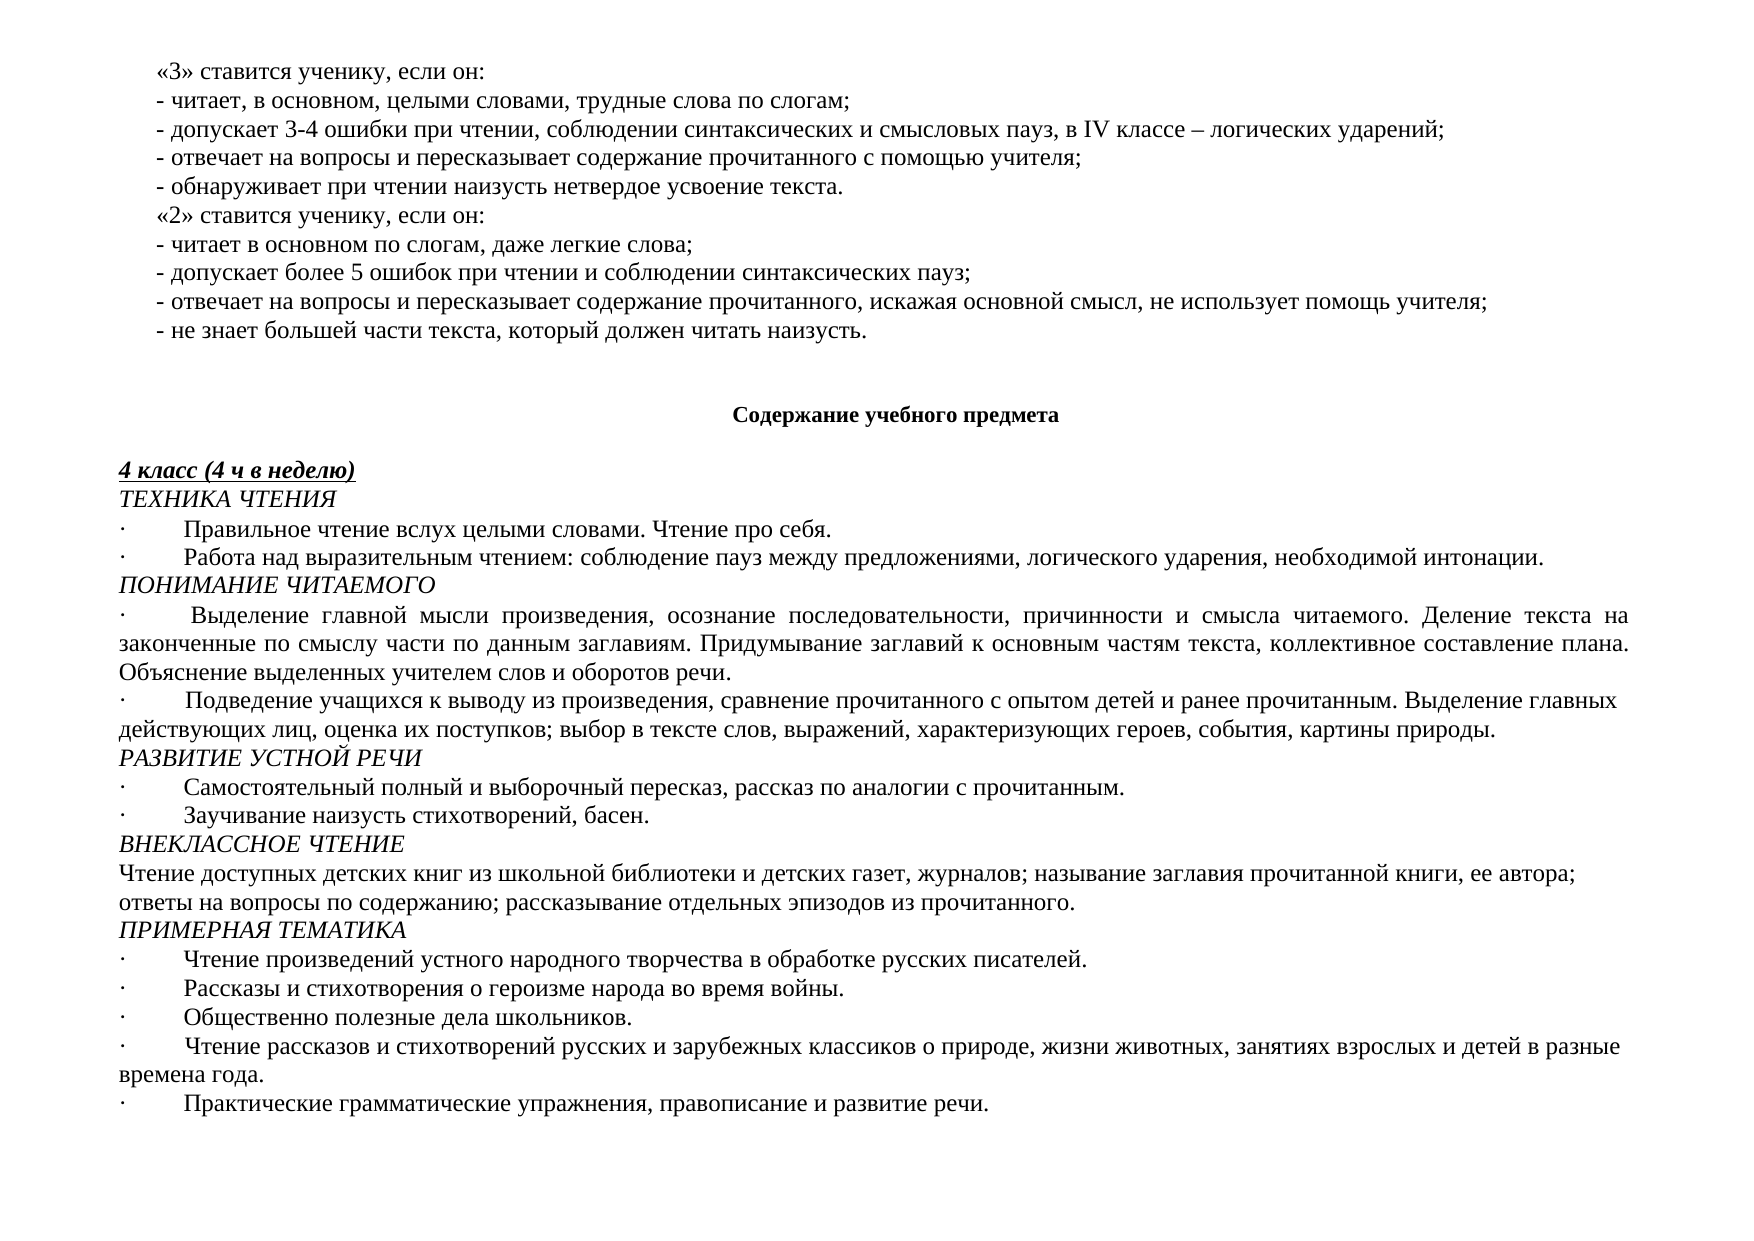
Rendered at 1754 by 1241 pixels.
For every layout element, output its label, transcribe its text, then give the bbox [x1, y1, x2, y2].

list Работа над выразительным чтением: соблюдение пауз между предложениями, логического ударения, необходимой интонации. [118, 542, 1633, 571]
list Заучивание наизусть стихотворений, басен. [118, 801, 1633, 829]
list отвечает на вопросы и пересказывает содержание прочитанного, искажая основной смысл, не использует помощь учителя; [156, 286, 1633, 315]
list допускает более 5 ошибок при чтении и соблюдении синтаксических пауз; [156, 257, 1633, 286]
text РАЗВИТИЕ УСТНОЙ РЕЧИ [119, 743, 1633, 772]
list Правильное чтение вслух целыми словами. Чтение про себя. [118, 514, 1633, 542]
text Содержание учебного предмета [118, 401, 1673, 427]
text ВНЕКЛАССНОЕ ЧТЕНИЕ [119, 829, 1633, 858]
text «3» ставится ученику, если он: [156, 56, 1633, 85]
list Чтение произведений устного народного творчества в обработке русских писателей. [118, 944, 1633, 973]
list не знает большей части текста, который должен читать наизусть. [156, 315, 1633, 344]
text ТЕХНИКА ЧТЕНИЯ [119, 484, 1633, 513]
list Рассказы и стихотворения о героизме народа во время войны. [118, 973, 1633, 1002]
text ПРИМЕРНАЯ ТЕМАТИКА [119, 915, 1633, 944]
list читает в основном по слогам, даже легкие слова; [156, 229, 1633, 257]
text Чтение доступных детских книг из школьной библиотеки и детских газет, журналов; называние заглавия прочитанной книги, ее автора; ответы на вопросы по содержанию; рассказывание отдельных эпизодов из прочитанного. [119, 858, 1631, 915]
list Самостоятельный полный и выборочный пересказ, рассказ по аналогии с прочитанным. [118, 772, 1633, 801]
list Выделение главной мысли произведения, осознание последовательности, причинности и смысла читаемого. Деление текста на законченные по смыслу части по данным заглавиям. Придумывание заглавий к основным частям текста, коллективное составление плана. Объяснение выделенных учителем слов и оборотов речи. [118, 600, 1631, 686]
text 4 класс (4 ч в неделю) [119, 456, 1633, 484]
text ПОНИМАНИЕ ЧИТАЕМОГО [119, 571, 1633, 599]
list отвечает на вопросы и пересказывает содержание прочитанного с помощью учителя; [156, 142, 1633, 171]
list Подведение учащихся к выводу из произведения, сравнение прочитанного с опытом детей и ранее прочитанным. Выделение главных действующих лиц, оценка их поступков; выбор в тексте слов, выражений, характеризующих героев, события, картины природы. [118, 686, 1633, 743]
text «2» ставится ученику, если он: [156, 200, 1633, 229]
list Общественно полезные дела школьников. [118, 1002, 1633, 1031]
list читает, в основном, целыми словами, трудные слова по слогам; [156, 85, 1633, 114]
list Практические грамматические упражнения, правописание и развитие речи. [118, 1088, 1633, 1117]
list Чтение рассказов и стихотворений русских и зарубежных классиков о природе, жизни животных, занятиях взрослых и детей в разные времена года. [118, 1031, 1631, 1088]
list допускает 3-4 ошибки при чтении, соблюдении синтаксических и смысловых пауз, в IV классе – логических ударений; [156, 114, 1633, 142]
list обнаруживает при чтении наизусть нетвердое усвоение текста. [156, 171, 1633, 200]
